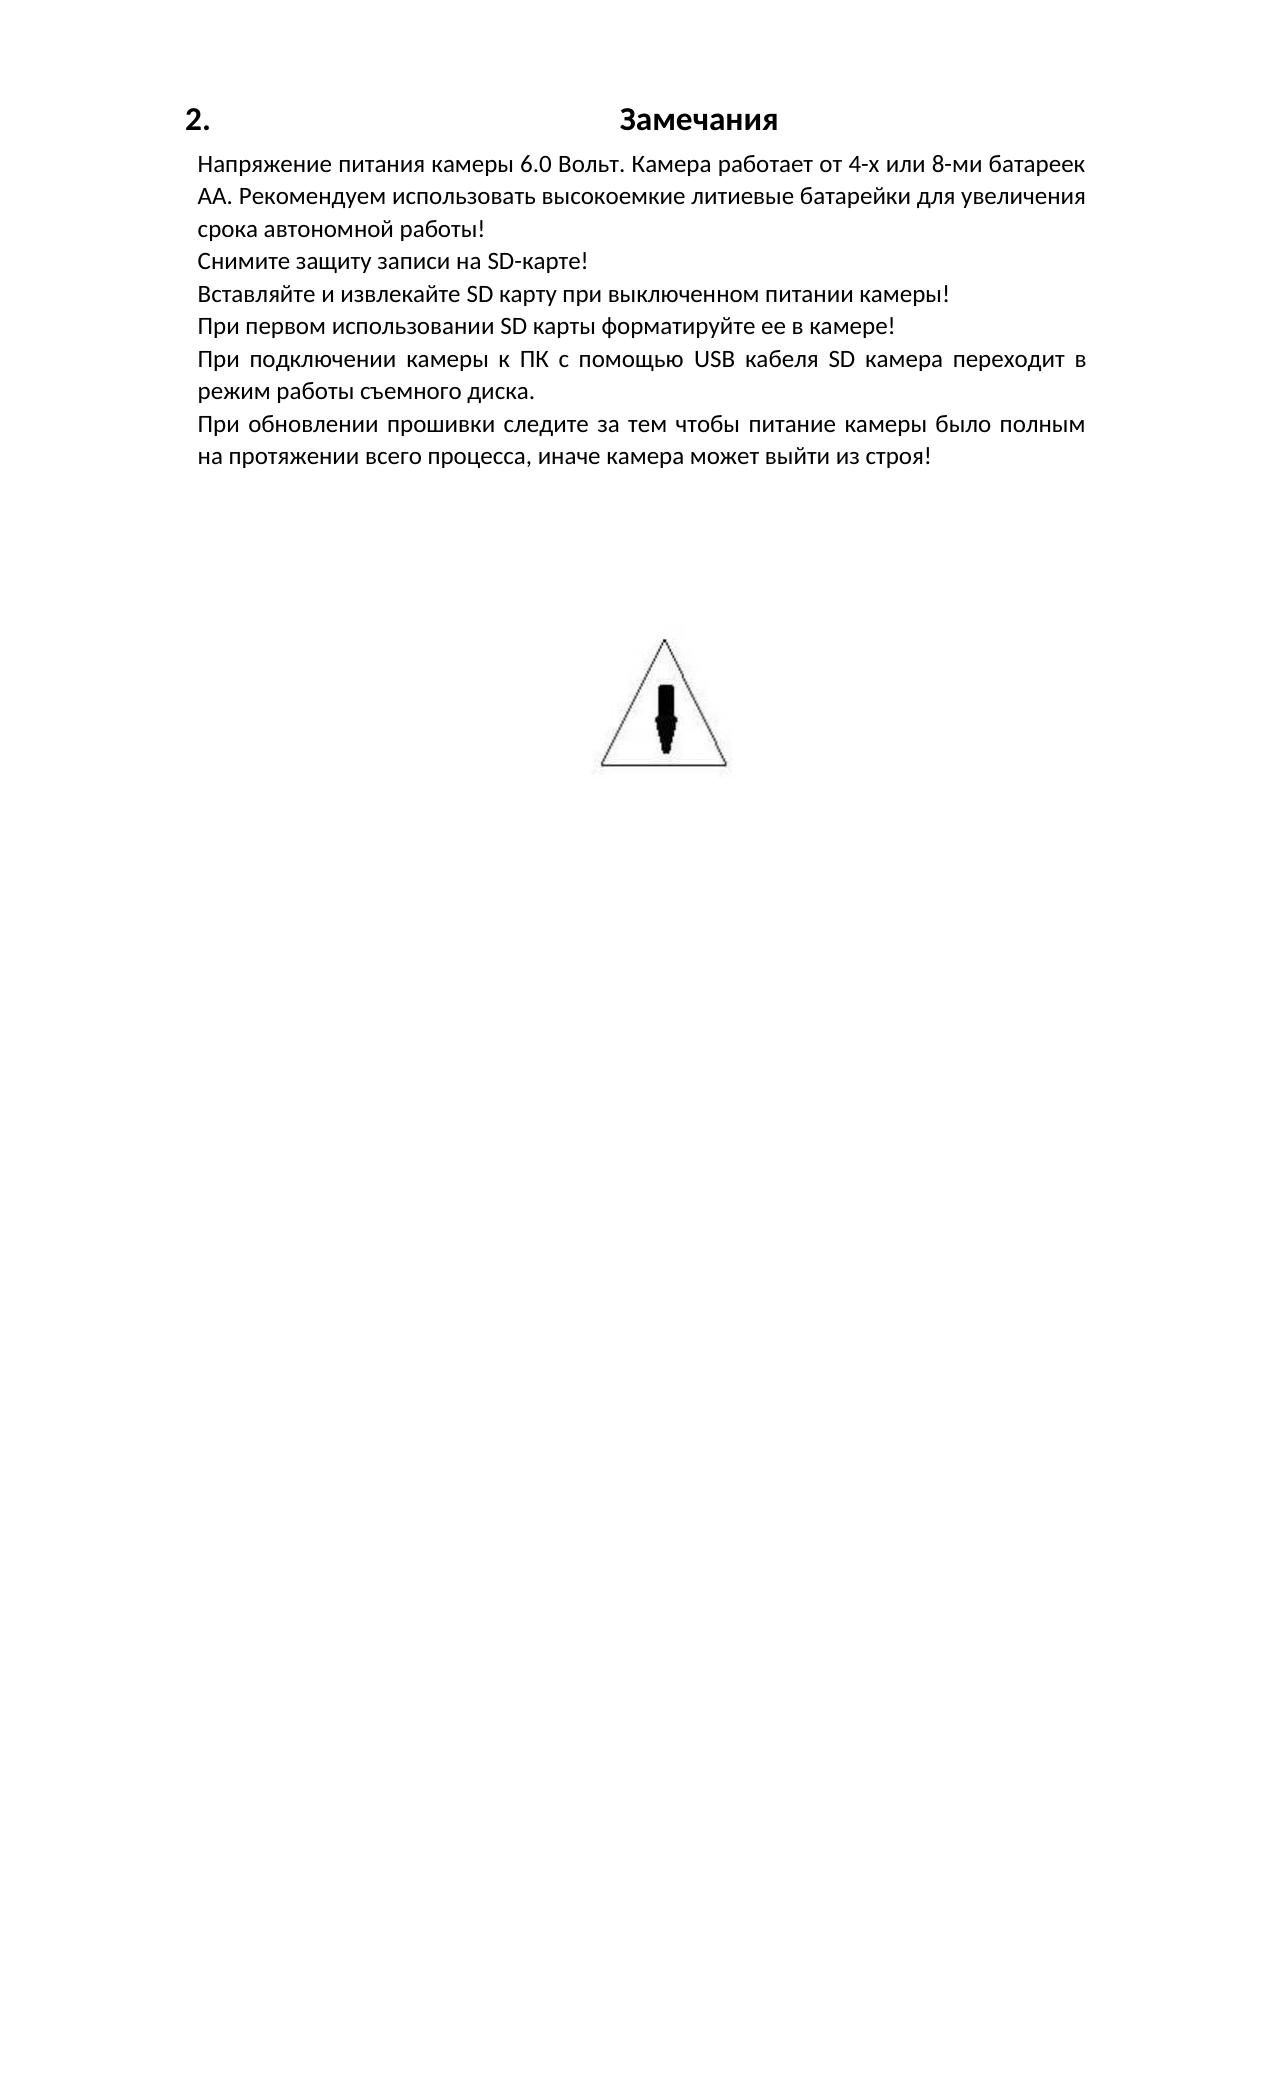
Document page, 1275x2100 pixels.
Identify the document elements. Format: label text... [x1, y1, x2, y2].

list Замечания [185, 103, 1131, 137]
text Напряжение питания камеры 6.0 Вольт. Камера работает от 4-х или 8-ми батареек AA. Рекомендуем использовать высокоемкие литиевые батарейки для увеличения срока автономной работы! [197, 146, 1087, 243]
text Снимите защиту записи на SD-карте! [197, 243, 1131, 276]
text При обновлении прошивки следите за тем чтобы питание камеры было полным на протяжении всего процесса, иначе камера может выйти из строя! [197, 406, 1087, 471]
text Вставляйте и извлекайте SD карту при выключенном питании камеры! [197, 276, 1131, 308]
picture [579, 614, 749, 779]
text При первом использовании SD карты форматируйте ее в камере! [197, 308, 1131, 341]
text При подключении камеры к ПК с помощью USB кабеля SD камера переходит в режим работы съемного диска. [197, 341, 1087, 406]
